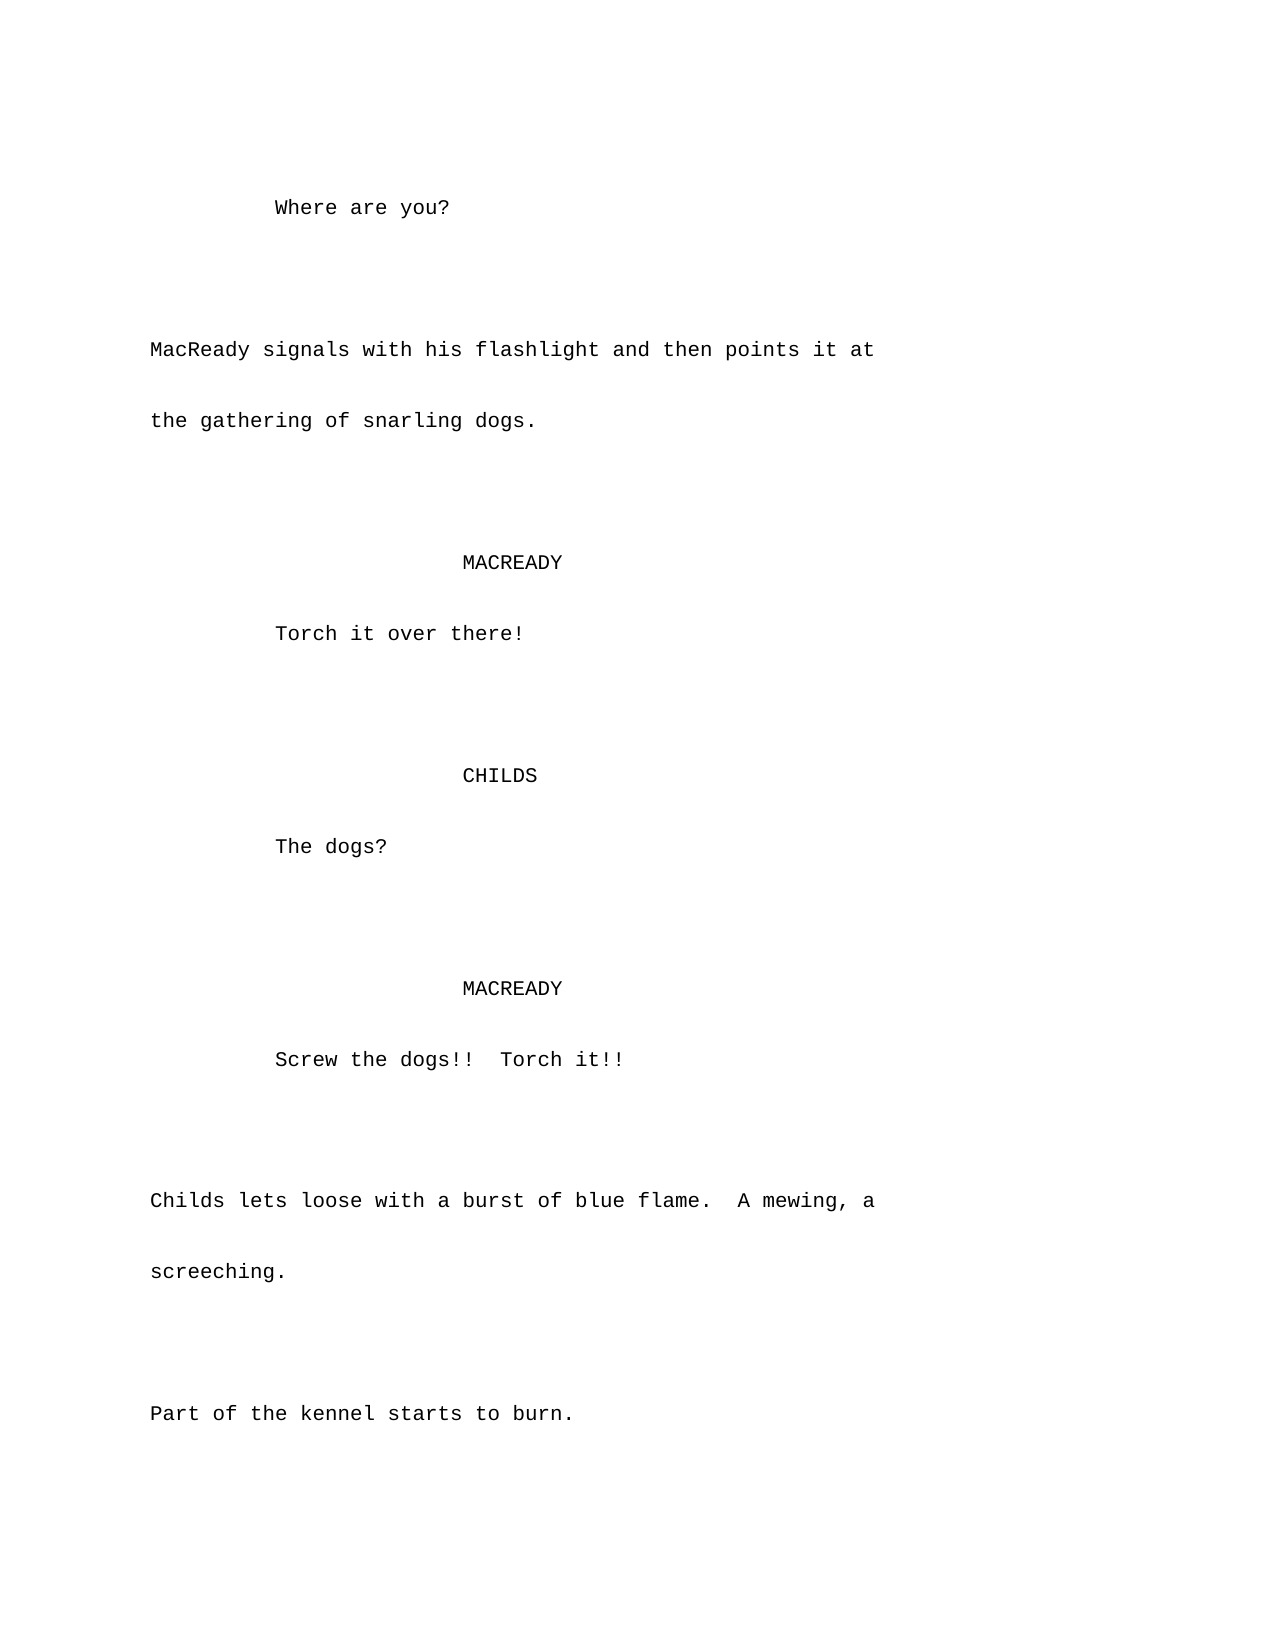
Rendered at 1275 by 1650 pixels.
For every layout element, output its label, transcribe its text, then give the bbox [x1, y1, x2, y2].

text Torch it over there! [150, 623, 1125, 647]
text Childs lets loose with a burst of blue flame. A mewing, a [150, 1190, 1125, 1214]
text MacReady signals with his flashlight and then points it at [150, 339, 1125, 363]
text the gathering of snarling dogs. [150, 410, 1125, 434]
text CHILDS [150, 765, 1125, 788]
text MACREADY [150, 978, 1125, 1001]
text Where are you? [150, 197, 1125, 221]
text Screw the dogs!! Torch it!! [150, 1048, 1125, 1072]
text MACREADY [150, 552, 1125, 576]
text screeching. [150, 1261, 1125, 1285]
text The dogs? [150, 836, 1125, 859]
text Part of the kennel starts to burn. [150, 1403, 1125, 1427]
